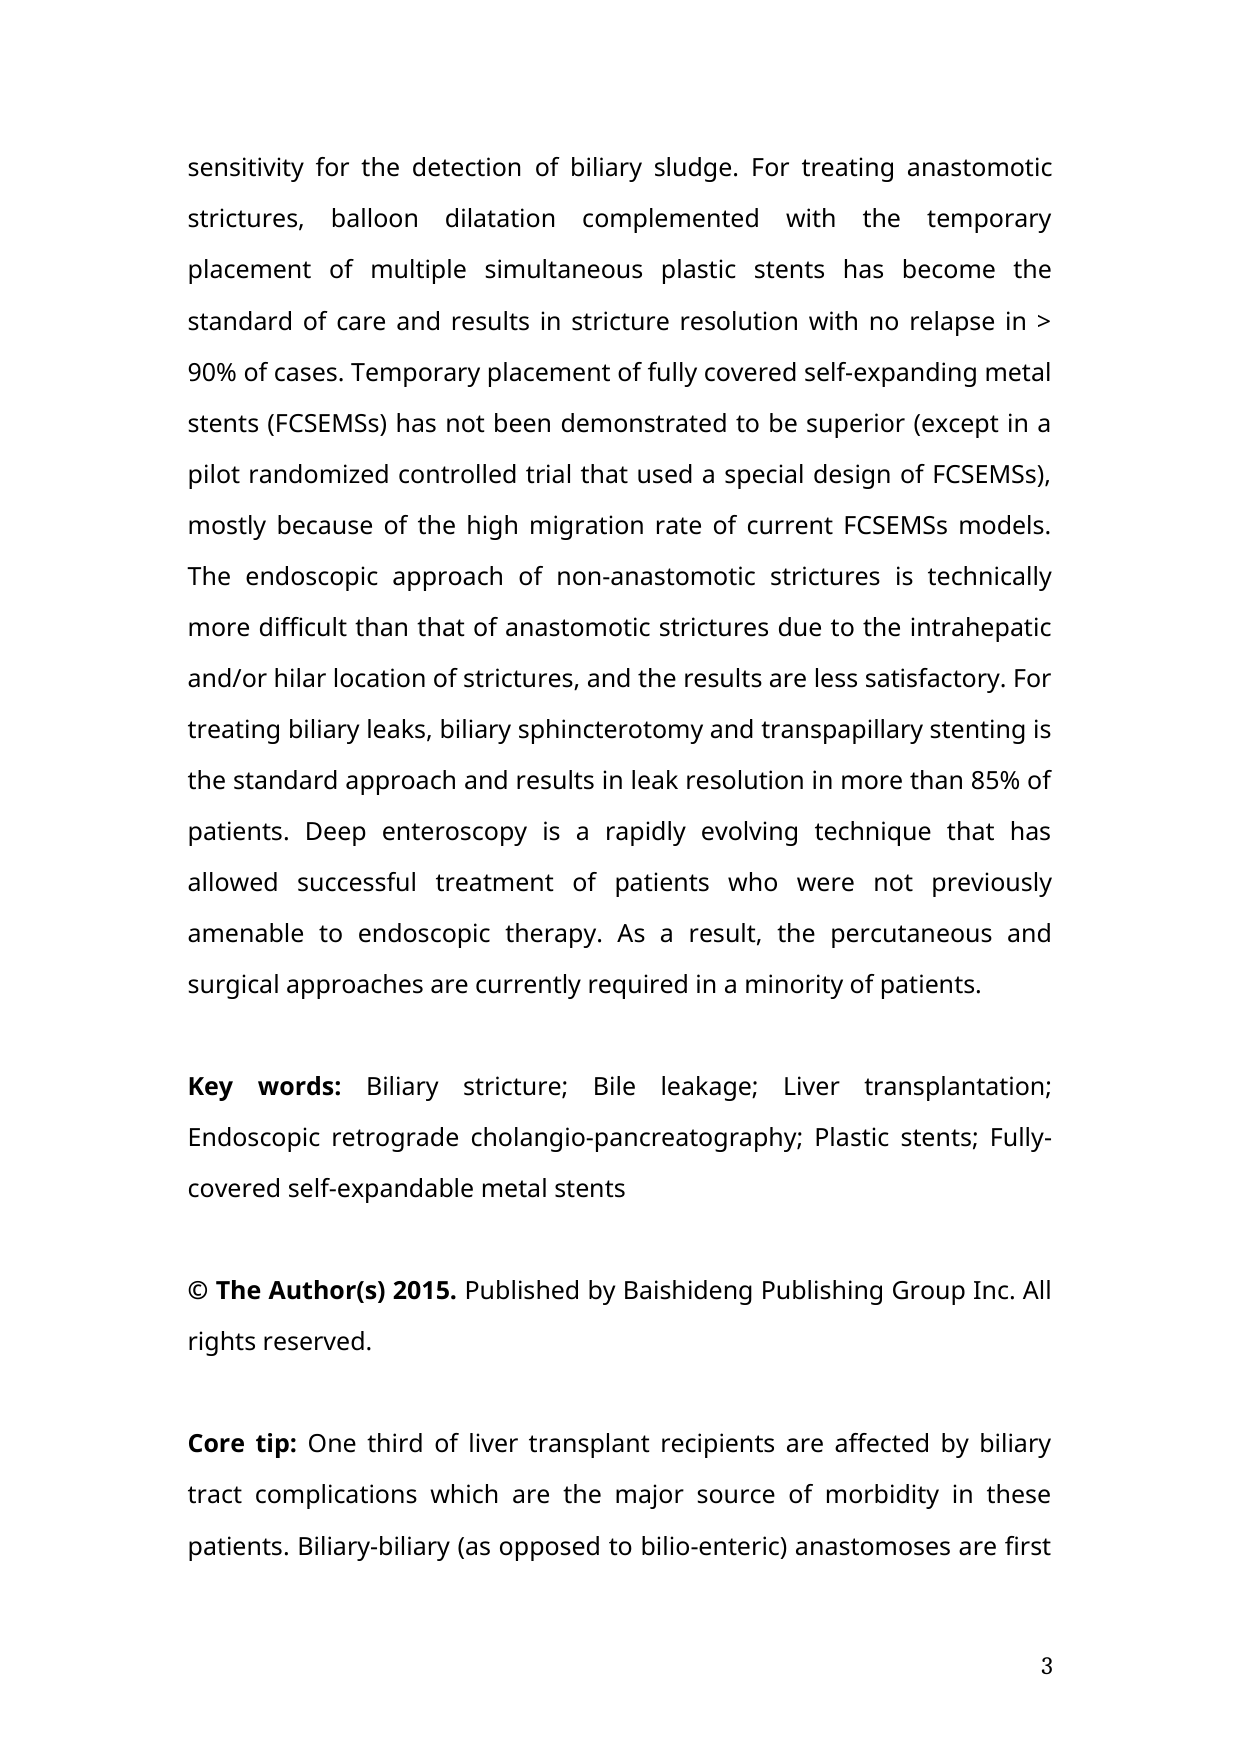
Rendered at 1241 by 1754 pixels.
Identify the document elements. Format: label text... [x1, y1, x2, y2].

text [187, 1426, 1053, 1562]
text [187, 150, 1053, 1001]
text Key words: Biliary stricture; Bile leakage; Liver transplantation; Endoscopic retrograde cholangio-pancreatography; Plastic stents; Fully-covered self-expandable metal stents [187, 1069, 1053, 1205]
text © The Author(s) 2015. Published by Baishideng Publishing Group Inc. All rights reserved. [187, 1273, 1053, 1358]
